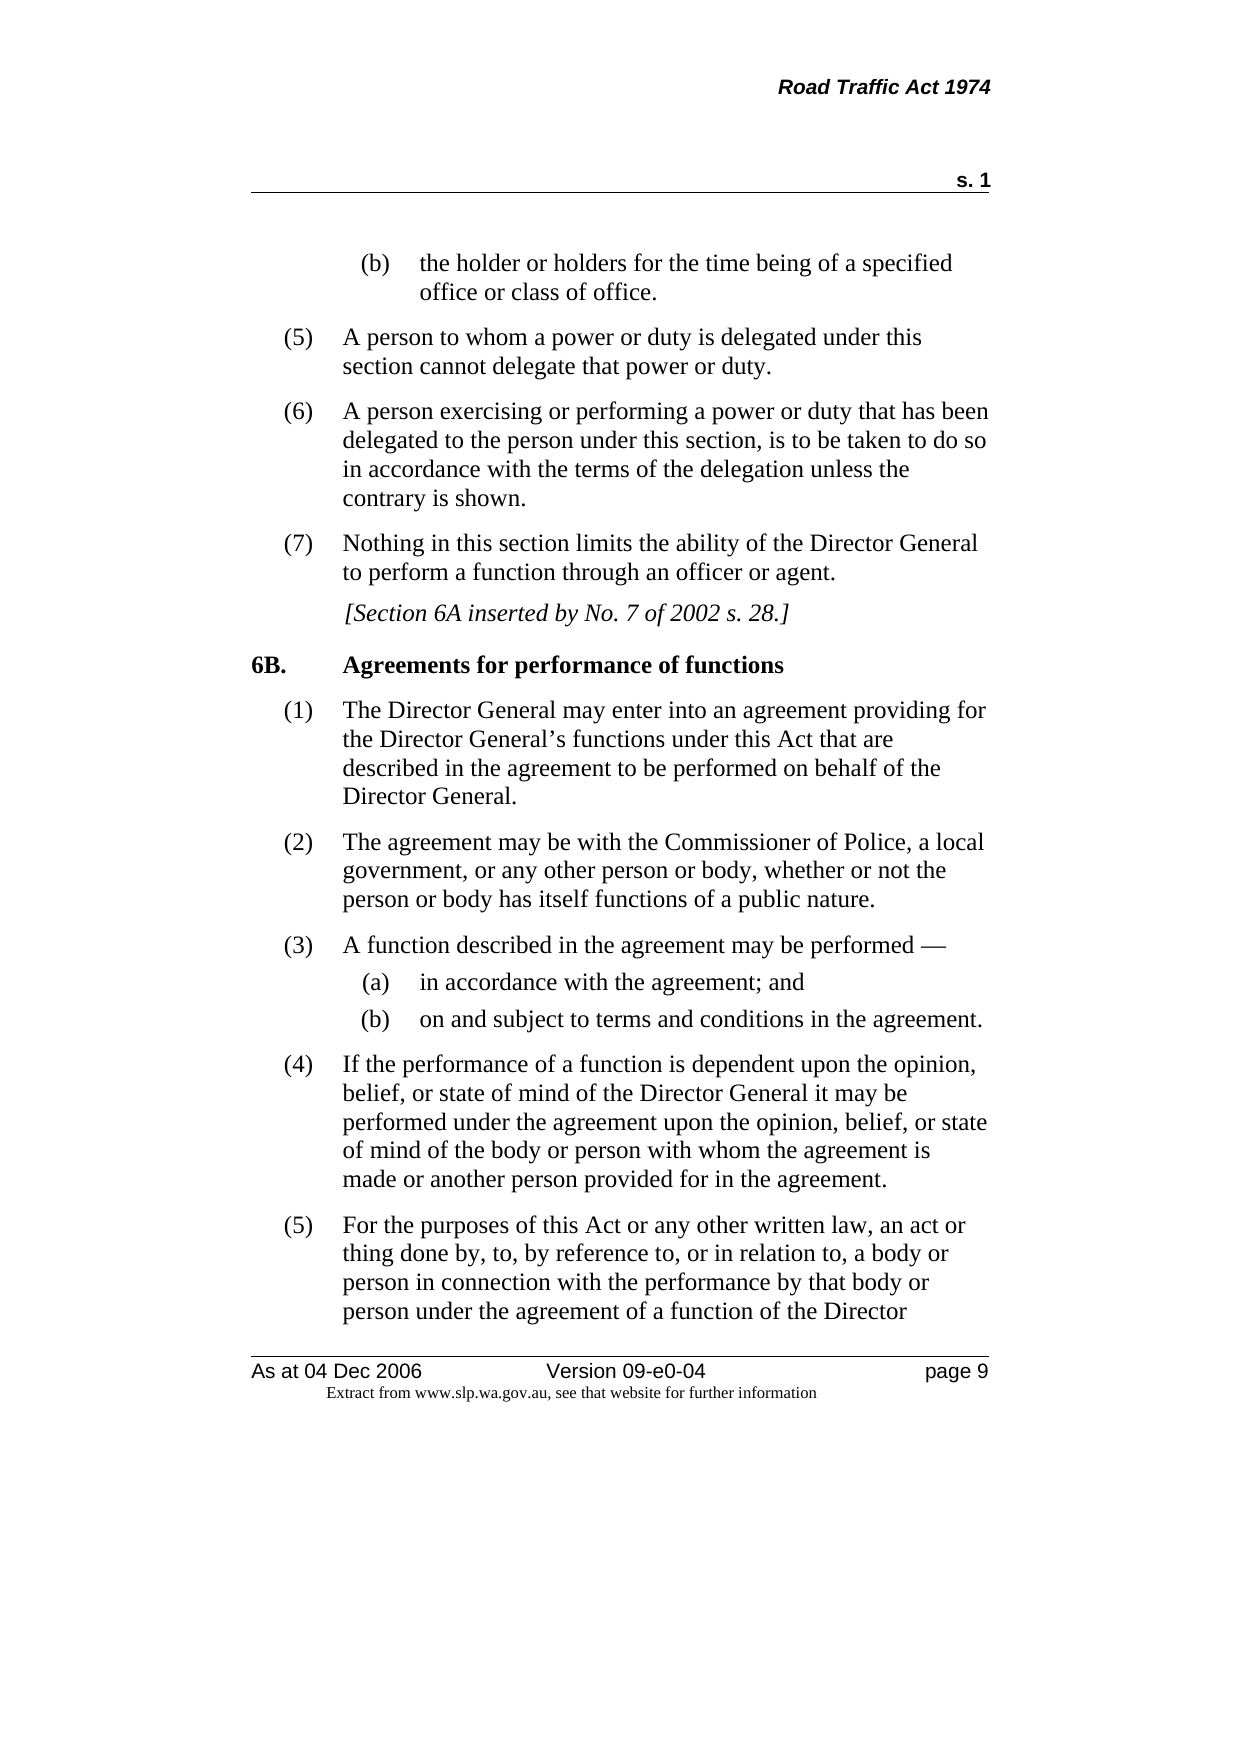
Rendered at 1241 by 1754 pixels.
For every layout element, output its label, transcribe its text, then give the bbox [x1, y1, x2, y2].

text (4) If the performance of a function is dependent upon the opinion, belief, or state of mind of the Director General it may be performed under the agreement upon the opinion, belief, or state of mind of the body or person with whom the agreement is made or another person provided for in the agreement. [251, 1049, 989, 1193]
text (5) A person to whom a power or duty is delegated under this section cannot delegate that power or duty. [251, 322, 989, 380]
subtitle 6B. Agreements for performance of functions [251, 650, 989, 678]
text (3) A function described in the agreement may be performed — [251, 930, 989, 958]
text [Section 6A inserted by No. 7 of 2002 s. 28.] [251, 598, 989, 627]
text (b) the holder or holders for the time being of a specified office or class of office. [251, 248, 989, 306]
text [251, 1210, 989, 1325]
text (b) on and subject to terms and conditions in the agreement. [251, 1004, 989, 1033]
text (a) in accordance with the agreement; and [251, 967, 989, 996]
text (1) The Director General may enter into an agreement providing for the Director General’s functions under this Act that are described in the agreement to be performed on behalf of the Director General. [251, 695, 989, 810]
text (6) A person exercising or performing a power or duty that has been delegated to the person under this section, is to be taken to do so in accordance with the terms of the delegation unless the contrary is shown. [251, 396, 989, 511]
text (7) Nothing in this section limits the ability of the Director General to perform a function through an officer or agent. [251, 528, 989, 586]
text (2) The agreement may be with the Commissioner of Police, a local government, or any other person or body, whether or not the person or body has itself functions of a public nature. [251, 827, 989, 913]
